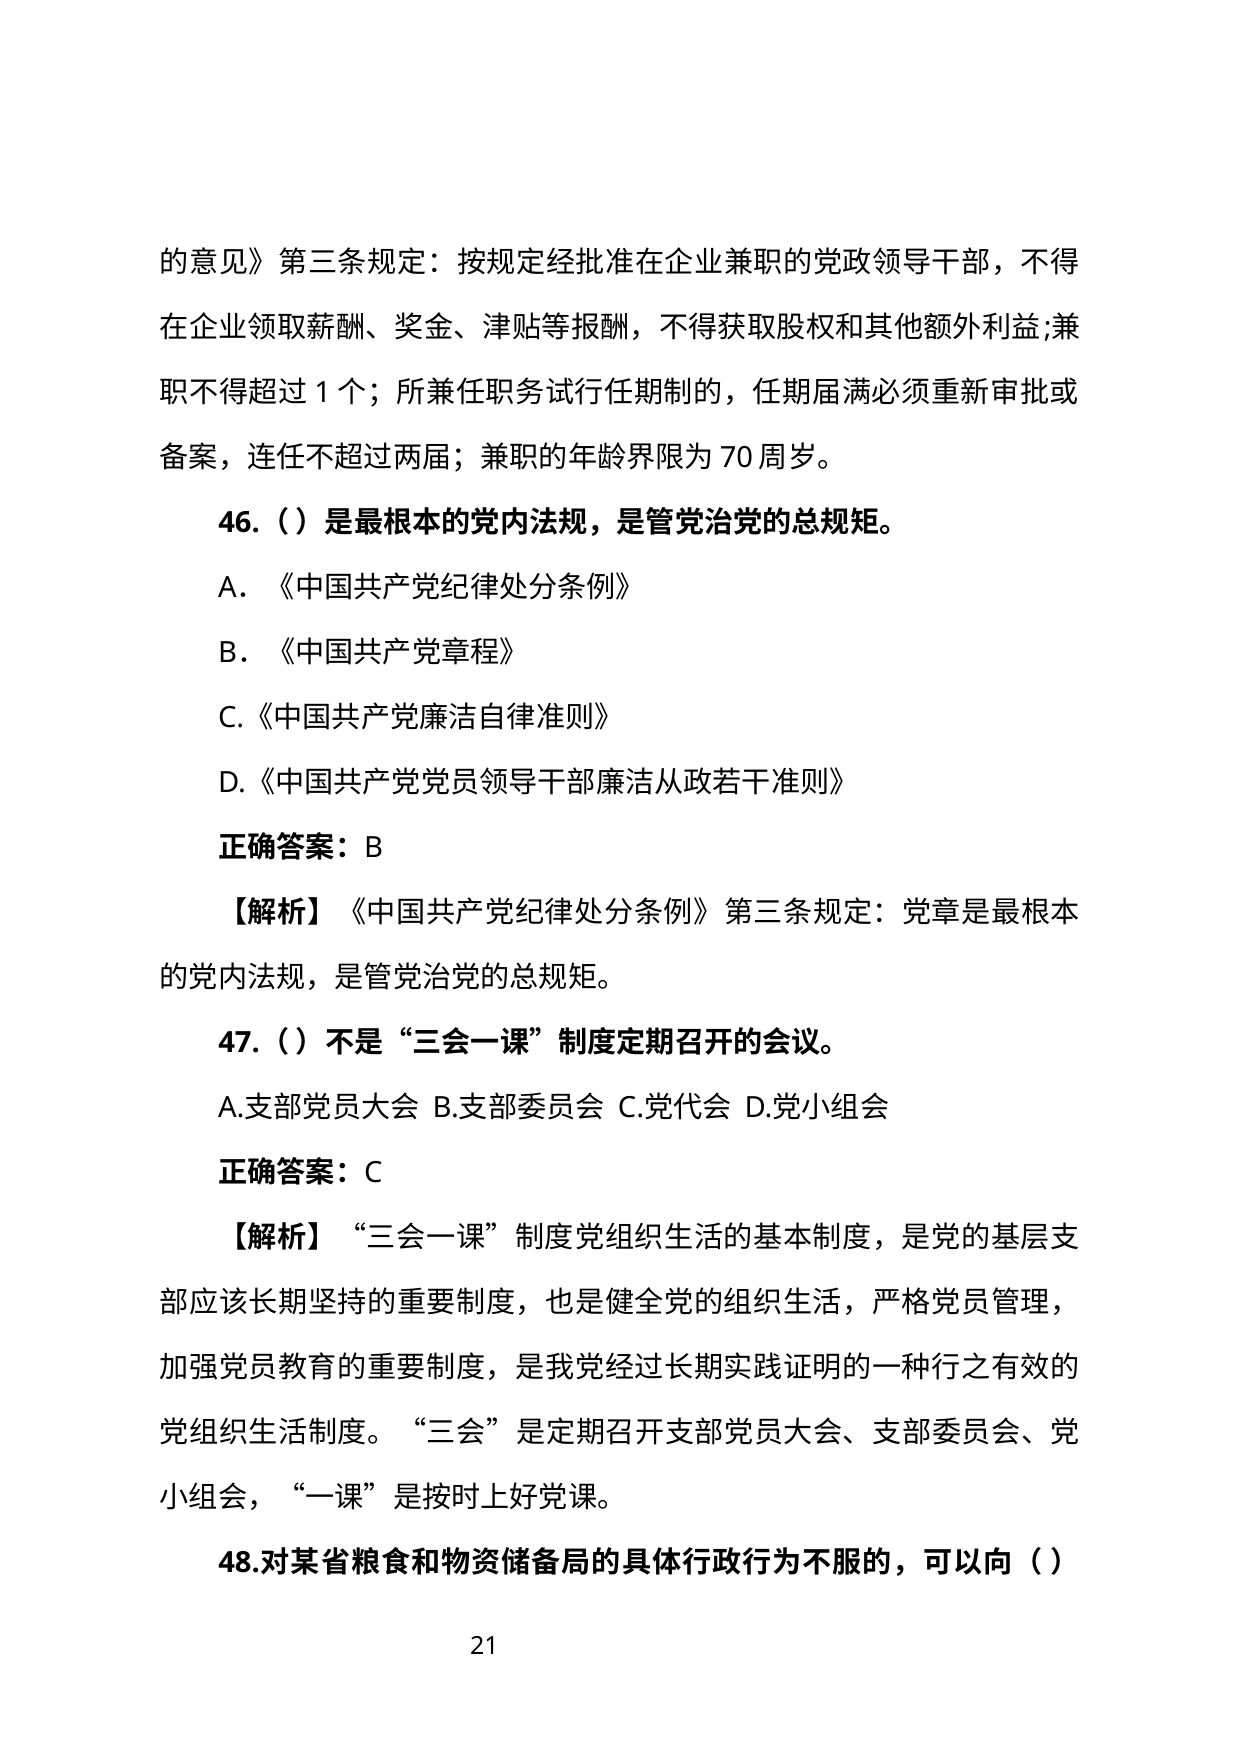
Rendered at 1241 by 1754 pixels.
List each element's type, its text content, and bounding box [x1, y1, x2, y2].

text B．《中国共产党章程》 [159, 617, 1081, 682]
text 正确答案：B [159, 812, 1081, 877]
text D.《中国共产党党员领导干部廉洁从政若干准则》 [159, 747, 1081, 812]
text 【解析】“三会一课”制度党组织生活的基本制度，是党的基层支部应该长期坚持的重要制度，也是健全党的组织生活，严格党员管理，加强党员教育的重要制度，是我党经过长期实践证明的一种行之有效的党组织生活制度。“三会”是定期召开支部党员大会、支部委员会、党小组会，“一课”是按时上好党课。 [159, 1202, 1081, 1527]
text 【解析】《中国共产党纪律处分条例》第三条规定：党章是最根本的党内法规，是管党治党的总规矩。 [159, 877, 1081, 1007]
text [159, 227, 1081, 487]
text 正确答案：C [159, 1137, 1081, 1202]
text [159, 1527, 1081, 1592]
text C.《中国共产党廉洁自律准则》 [159, 682, 1081, 747]
text A.支部党员大会 B.支部委员会 C.党代会 D.党小组会 [159, 1072, 1081, 1137]
text A．《中国共产党纪律处分条例》 [159, 552, 1081, 617]
text 46.（ ）是最根本的党内法规，是管党治党的总规矩。 [159, 487, 1081, 552]
text 47.（ ）不是“三会一课”制度定期召开的会议。 [159, 1007, 1081, 1072]
